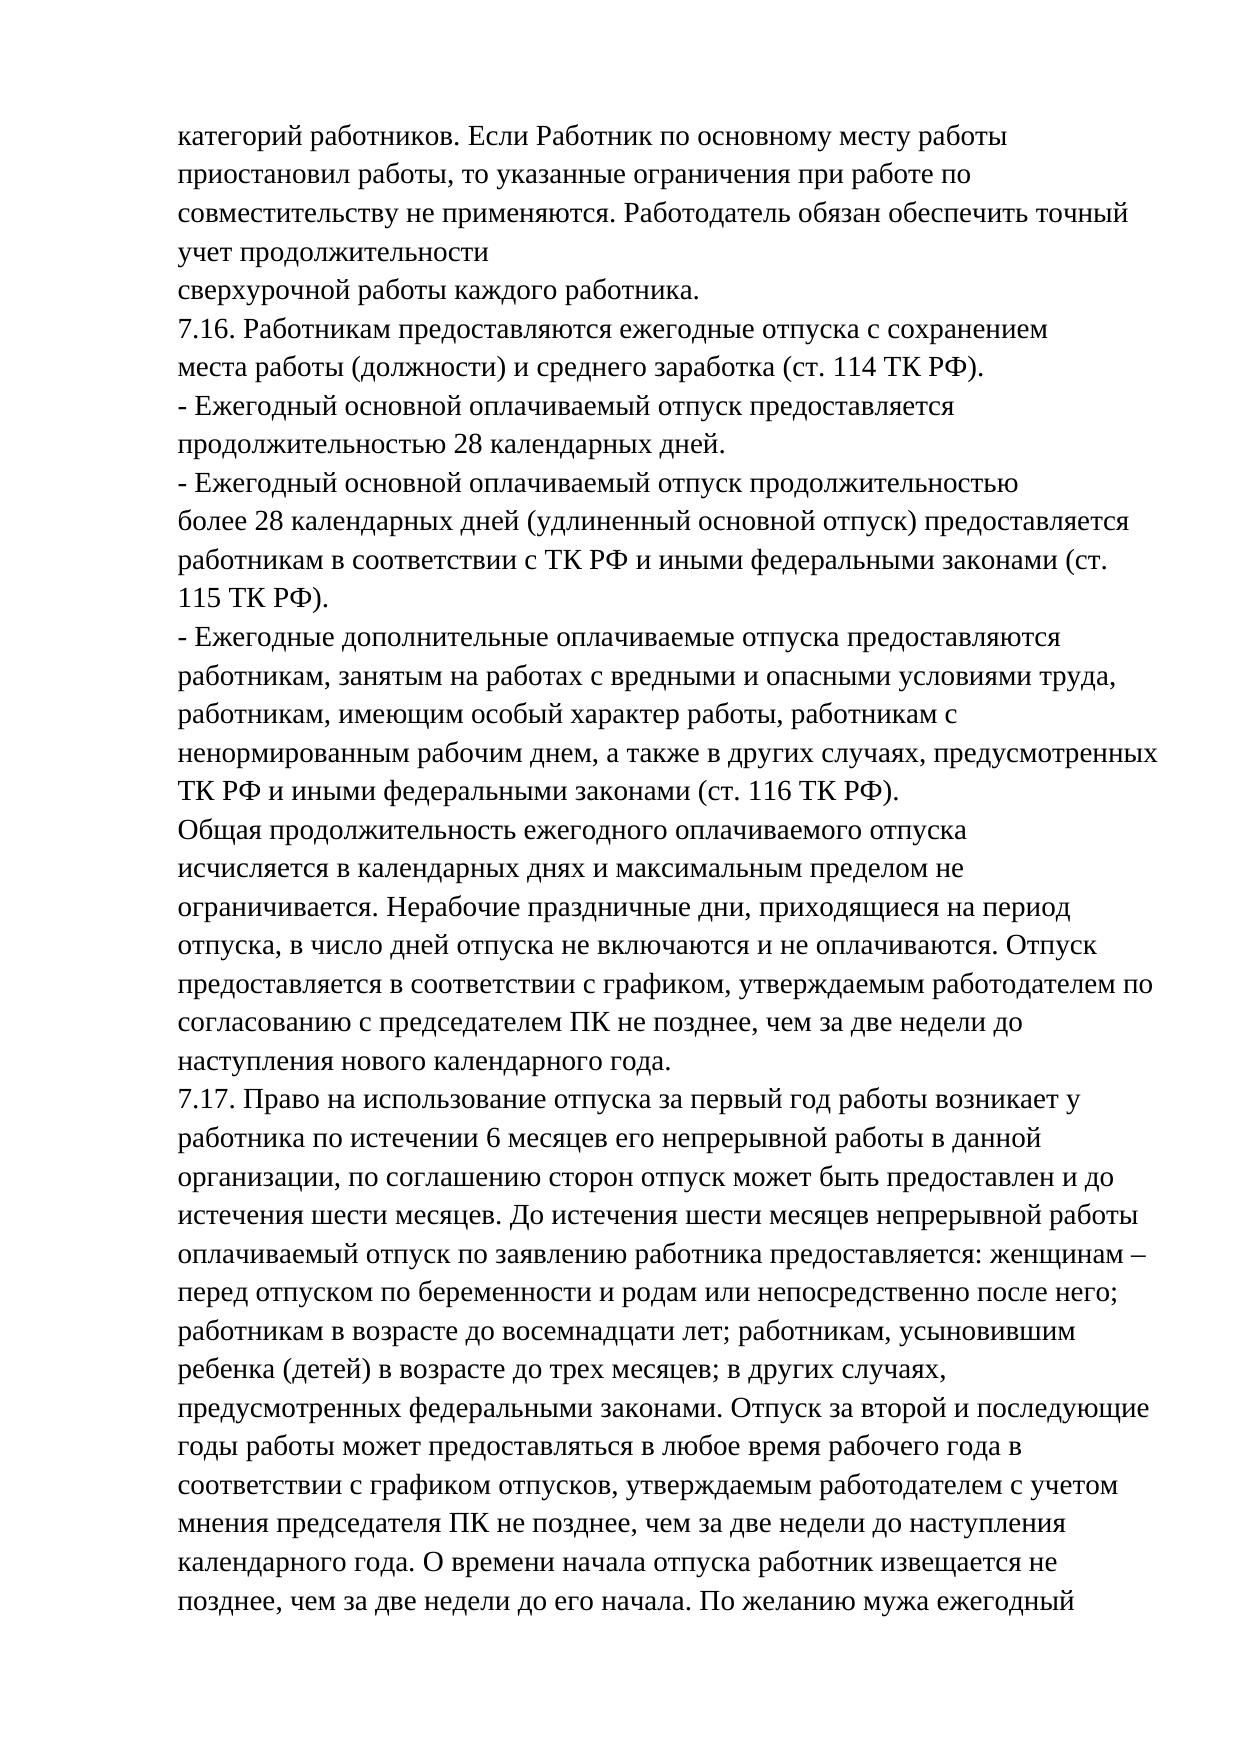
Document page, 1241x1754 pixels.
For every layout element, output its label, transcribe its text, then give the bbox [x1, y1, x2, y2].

text - Ежегодный основной оплачиваемый отпуск предоставляется [177, 388, 1167, 421]
text исчисляется в календарных днях и максимальным пределом не [177, 850, 1167, 884]
text 115 ТК РФ). [177, 581, 1167, 614]
text продолжительностью 28 календарных дней. [177, 426, 1167, 460]
text работникам, занятым на работах с вредными и опасными условиями труда, [177, 658, 1167, 691]
text ограничивается. Нерабочие праздничные дни, приходящиеся на период [177, 889, 1167, 922]
text категорий работников. Если Работник по основному месту работы [177, 118, 1167, 152]
text организации, по соглашению сторон отпуск может быть предоставлен и до [177, 1159, 1167, 1192]
text более 28 календарных дней (удлиненный основной отпуск) предоставляется [177, 503, 1167, 537]
text - Ежегодные дополнительные оплачиваемые отпуска предоставляются [177, 619, 1167, 653]
text работника по истечении 6 месяцев его непрерывной работы в данной [177, 1120, 1167, 1154]
text 7.16. Работникам предоставляются ежегодные отпуска с сохранением [177, 311, 1167, 344]
text сверхурочной работы каждого работника. [177, 272, 1167, 306]
text - Ежегодный основной оплачиваемый отпуск продолжительностью [177, 465, 1167, 498]
text отпуска, в число дней отпуска не включаются и не оплачиваются. Отпуск предоставляется в соответствии с графиком, утверждаемым работодателем по согласованию с председателем ПК не позднее, чем за две недели до наступления нового календарного года. [177, 927, 1167, 1077]
text 7.17. Право на использование отпуска за первый год работы возникает у [177, 1082, 1167, 1115]
text работникам в соответствии с ТК РФ и иными федеральными законами (ст. [177, 542, 1167, 576]
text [177, 1313, 1167, 1616]
text истечения шести месяцев. До истечения шести месяцев непрерывной работы оплачиваемый отпуск по заявлению работника предоставляется: женщинам – перед отпуском по беременности и родам или непосредственно после него; [177, 1197, 1167, 1308]
text Общая продолжительность ежегодного оплачиваемого отпуска [177, 812, 1167, 845]
text места работы (должности) и среднего заработка (ст. 114 ТК РФ). [177, 349, 1167, 383]
text приостановил работы, то указанные ограничения при работе по [177, 157, 1167, 190]
text совместительству не применяются. Работодатель обязан обеспечить точный учет продолжительности [177, 195, 1167, 267]
text работникам, имеющим особый характер работы, работникам с ненормированным рабочим днем, а также в других случаях, предусмотренных ТК РФ и иными федеральными законами (ст. 116 ТК РФ). [177, 696, 1167, 807]
